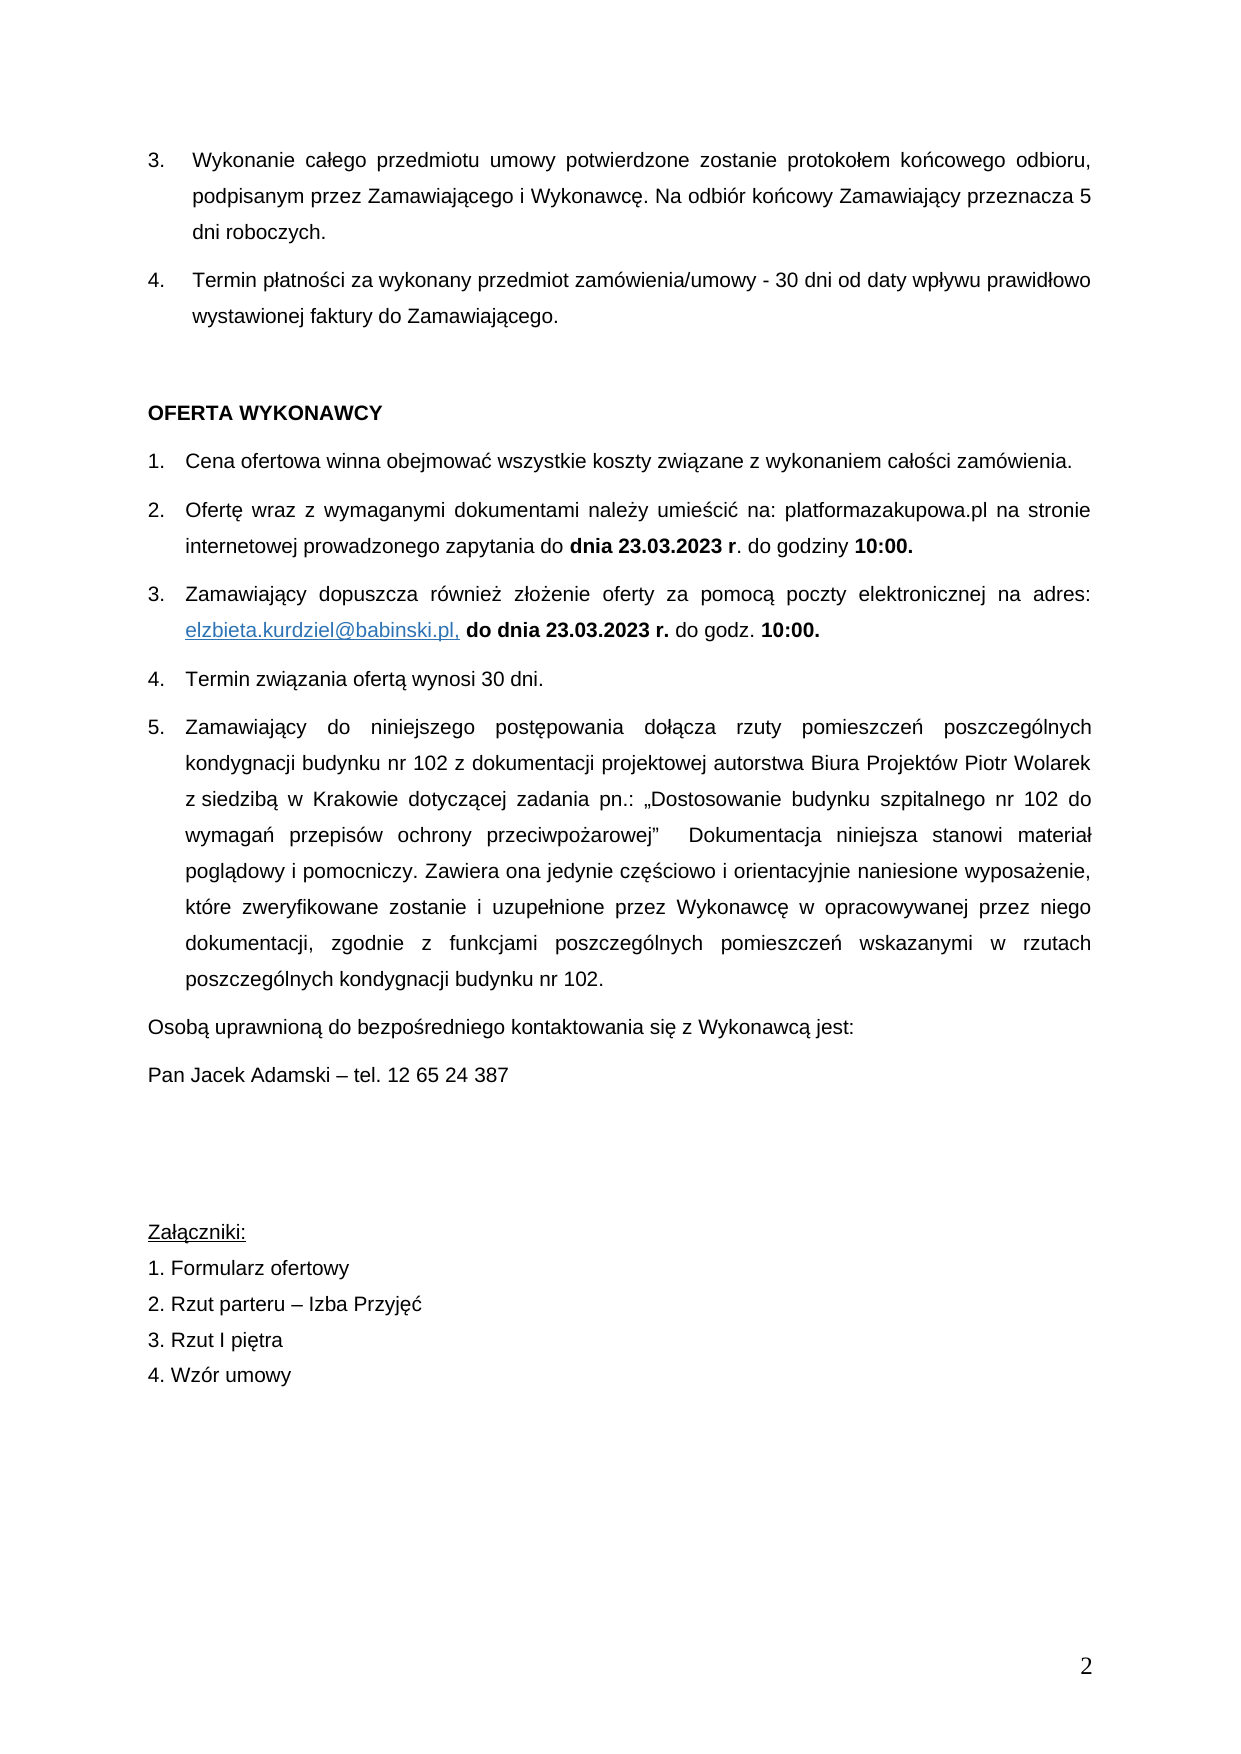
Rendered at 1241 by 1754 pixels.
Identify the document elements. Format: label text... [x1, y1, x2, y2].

text 4. Wzór umowy [148, 1363, 1092, 1387]
list Cena ofertowa winna obejmować wszystkie koszty związane z wykonaniem całości zamówienia. [148, 449, 1092, 473]
text 3. Rzut I piętra [148, 1327, 1092, 1351]
list Ofertę wraz z wymaganymi dokumentami należy umieścić na: platformazakupowa.pl na stronie internetowej prowadzonego zapytania do dnia 23.03.2023 r. do godziny 10:00. [148, 498, 1092, 558]
list Termin związania ofertą wynosi 30 dni. [148, 666, 1092, 690]
text 2. Rzut parteru – Izba Przyjęć [148, 1291, 1092, 1315]
list Zamawiający do niniejszego postępowania dołącza rzuty pomieszczeń poszczególnych kondygnacji budynku nr 102 z dokumentacji projektowej autorstwa Biura Projektów Piotr Wolarek z siedzibą w Krakowie dotyczącej zadania pn.: „Dostosowanie budynku szpitalnego nr 102 do wymagań przepisów ochrony przeciwpożarowej” Dokumentacja niniejsza stanowi materiał poglądowy i pomocniczy. Zawiera ona jedynie częściowo i orientacyjnie naniesione wyposażenie, które zweryfikowane zostanie i uzupełnione przez Wykonawcę w opracowywanej przez niego dokumentacji, zgodnie z funkcjami poszczególnych pomieszczeń wskazanymi w rzutach poszczególnych kondygnacji budynku nr 102. [148, 715, 1092, 990]
list Zamawiający dopuszcza również złożenie oferty za pomocą poczty elektronicznej na adres: elzbieta.kurdziel@babinski.pl, do dnia 23.03.2023 r. do godz. 10:00. [148, 582, 1092, 642]
text 1. Formularz ofertowy [148, 1256, 1092, 1279]
text Załączniki: [148, 1219, 1092, 1243]
text Osobą uprawnioną do bezpośredniego kontaktowania się z Wykonawcą jest: [148, 1015, 1092, 1039]
list Termin płatności za wykonany przedmiot zamówienia/umowy - 30 dni od daty wpływu prawidłowo wystawionej faktury do Zamawiającego. [148, 268, 1092, 328]
text OFERTA WYKONAWCY [148, 401, 1092, 425]
text Pan Jacek Adamski – tel. 12 65 24 387 [148, 1063, 1092, 1087]
list Wykonanie całego przedmiotu umowy potwierdzone zostanie protokołem końcowego odbioru, podpisanym przez Zamawiającego i Wykonawcę. Na odbiór końcowy Zamawiający przeznacza 5 dni roboczych. [148, 148, 1092, 243]
